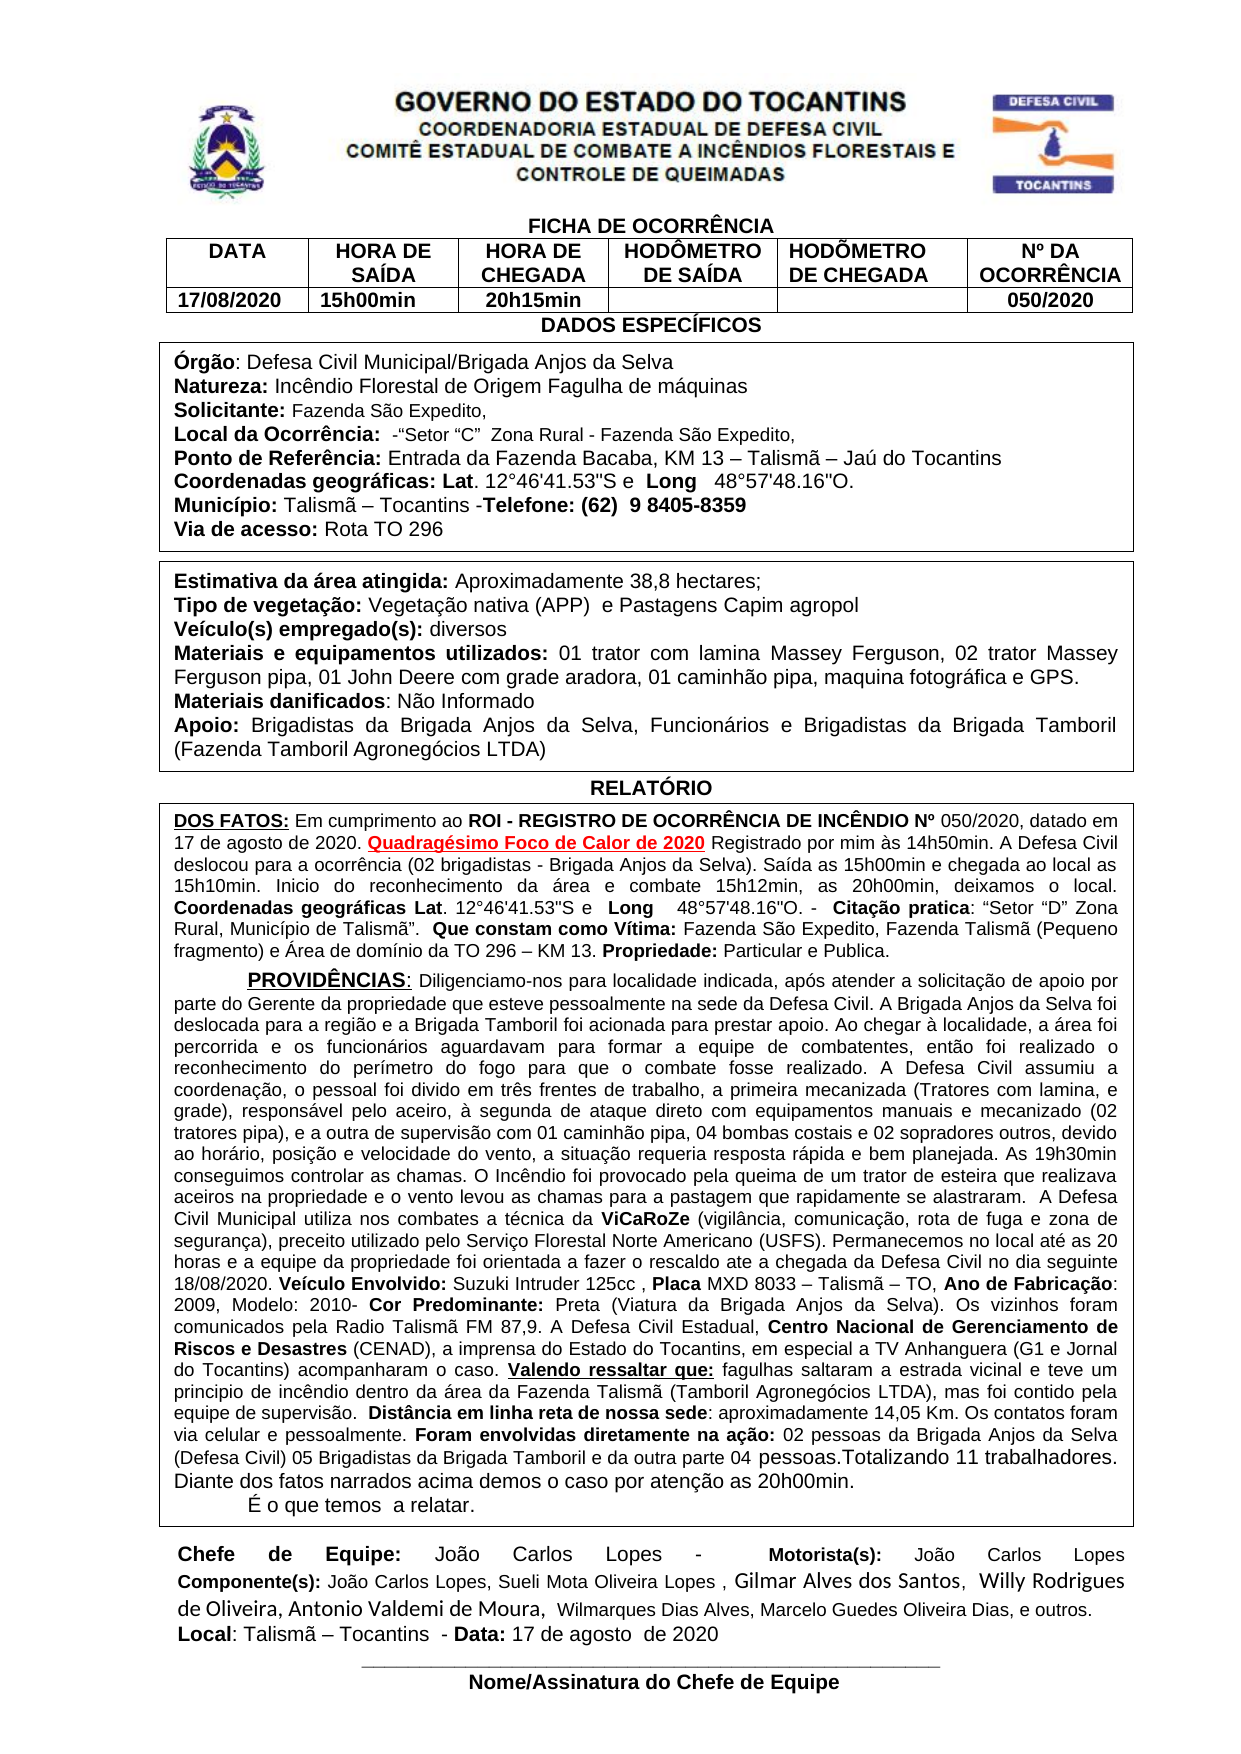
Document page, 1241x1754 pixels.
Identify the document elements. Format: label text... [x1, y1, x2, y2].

table_header DATA [167, 239, 308, 287]
picture [177, 73, 1125, 214]
table_cell [609, 288, 777, 312]
table_header Nº DA OCORRÊNCIA [968, 239, 1132, 287]
text __________________________________________________ [177, 1646, 1125, 1670]
text FICHA DE OCORRÊNCIA [177, 214, 1125, 238]
table_header HODÔMETRO DE SAÍDA [609, 239, 777, 287]
table_cell 20h15min [459, 288, 608, 312]
table_cell [778, 288, 967, 312]
text DADOS ESPECÍFICOS [177, 313, 1125, 337]
text Nome/Assinatura do Chefe de Equipe [177, 1670, 1125, 1694]
table_header HORA DE SAÍDA [309, 239, 458, 287]
text Local: Talismã – Tocantins - Data: 17 de agosto de 2020 [177, 1622, 1125, 1646]
table_header HODÕMETRO DE CHEGADA [778, 239, 967, 287]
table_cell 050/2020 [968, 288, 1132, 312]
text Chefe de Equipe: João Carlos Lopes - Motorista(s): João Carlos Lopes Componente(s): João Carlos Lopes, Sueli Mota Oliveira Lopes , Gilmar Alves dos Santos, Willy Rodrigues de Oliveira, Antonio Valdemi de Moura, Wilmarques Dias Alves, Marcelo Guedes Oliveira Dias, e outros. [177, 1542, 1125, 1622]
text RELATÓRIO [177, 775, 1125, 799]
table_cell 15h00min [309, 288, 458, 312]
table_header HORA DE CHEGADA [459, 239, 608, 287]
table_cell 17/08/2020 [167, 288, 308, 312]
